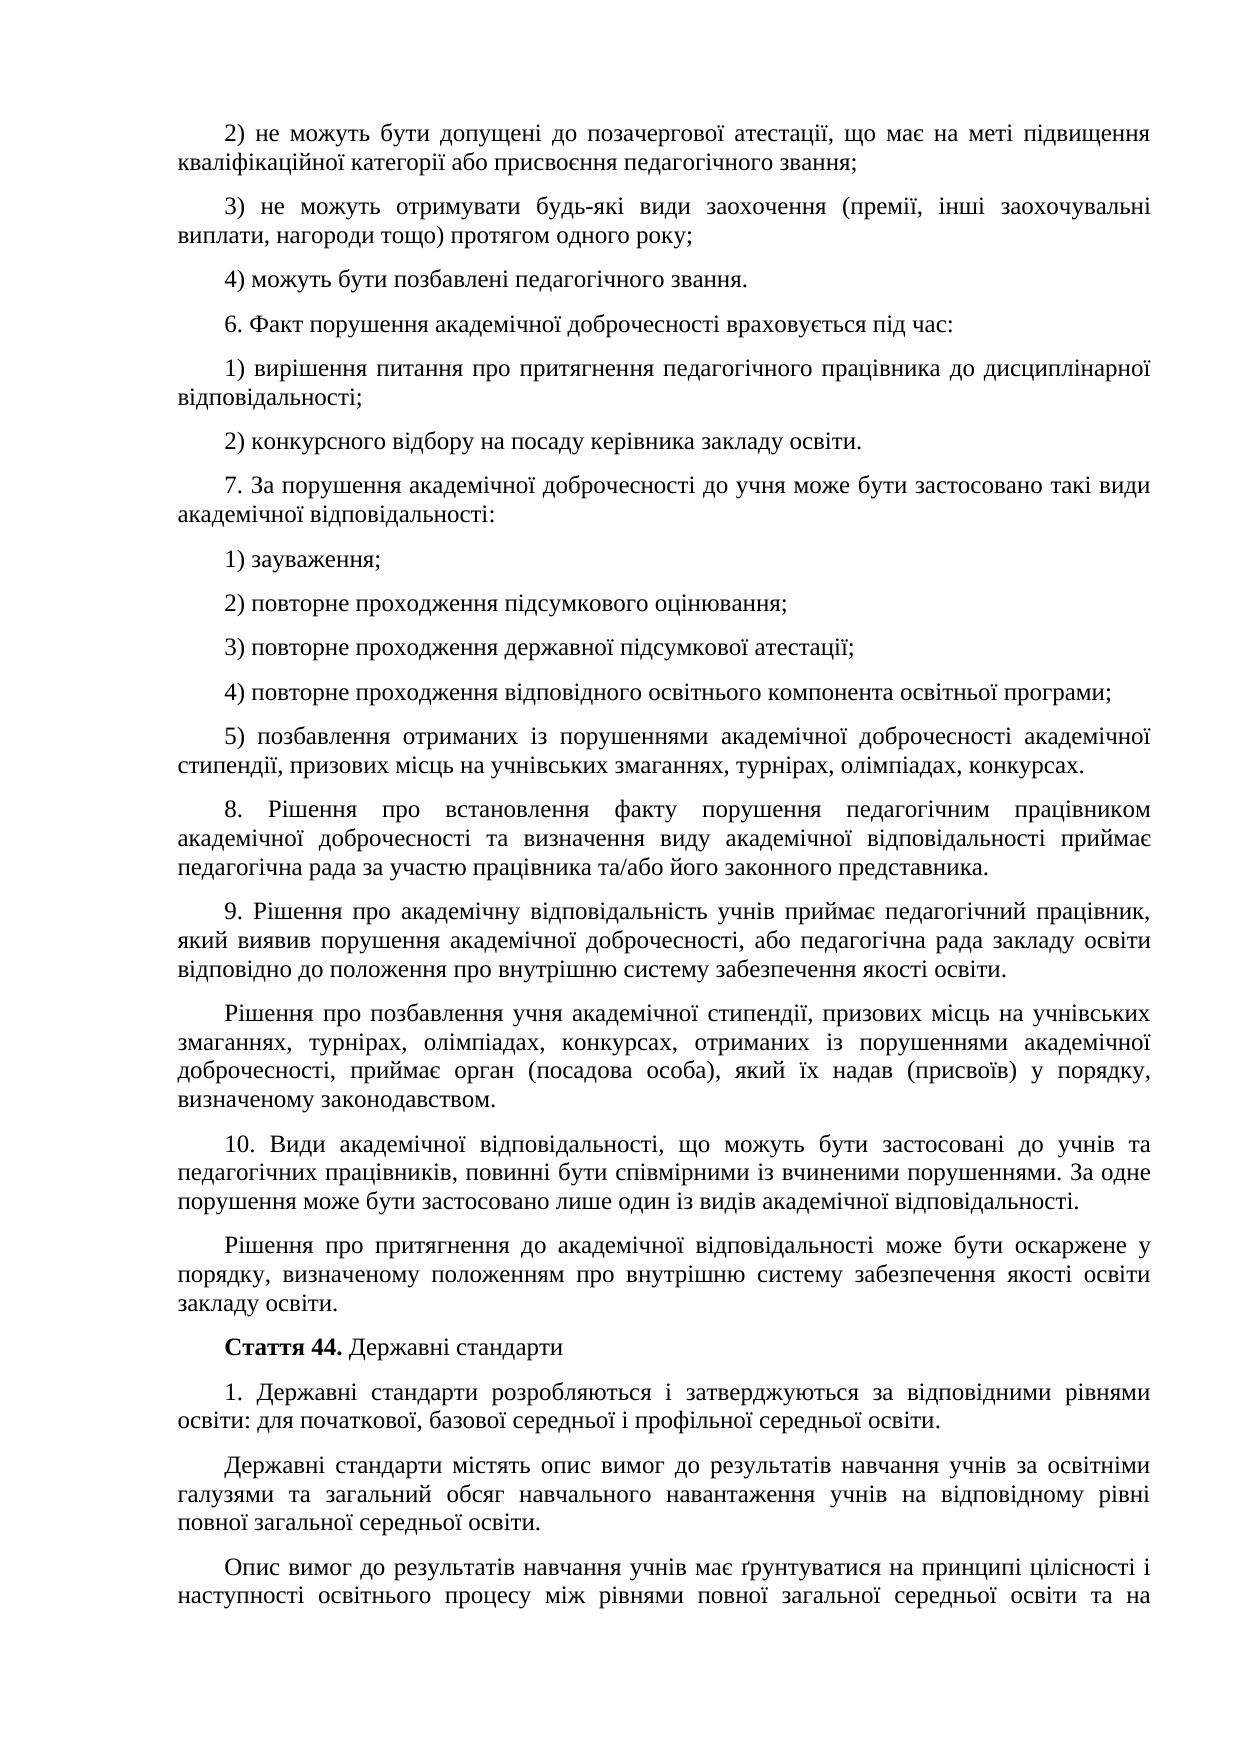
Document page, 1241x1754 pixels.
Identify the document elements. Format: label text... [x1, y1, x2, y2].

text Державні стандарти містять опис вимог до результатів навчання учнів за освітніми галузями та загальний обсяг навчального навантаження учнів на відповідному рівні повної загальної середньої освіти. [177, 1450, 1152, 1536]
text 3) повторне проходження державної підсумкової атестації; [177, 632, 1152, 661]
text 4) можуть бути позбавлені педагогічного звання. [177, 264, 1152, 293]
text Рішення про позбавлення учня академічної стипендії, призових місць на учнівських змаганнях, турнірах, олімпіадах, конкурсах, отриманих із порушеннями академічної доброчесності, приймає орган (посадова особа), який їх надав (присвоїв) у порядку, визначеному законодавством. [177, 998, 1152, 1113]
text 1) вирішення питання про притягнення педагогічного працівника до дисциплінарної відповідальності; [177, 353, 1152, 411]
text 8. Рішення про встановлення факту порушення педагогічним працівником академічної доброчесності та визначення виду академічної відповідальності приймає педагогічна рада за участю працівника та/або його законного представника. [177, 794, 1152, 881]
text 9. Рішення про академічну відповідальність учнів приймає педагогічний працівник, який виявив порушення академічної доброчесності, або педагогічна рада закладу освіти відповідно до положення про внутрішню систему забезпечення якості освіти. [177, 896, 1152, 982]
text 4) повторне проходження відповідного освітнього компонента освітньої програми; [177, 677, 1152, 706]
text 3) не можуть отримувати будь-які види заохочення (премії, інші заохочувальні виплати, нагороди тощо) протягом одного року; [177, 191, 1152, 249]
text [177, 1552, 1152, 1609]
text 2) конкурсного відбору на посаду керівника закладу освіти. [177, 426, 1152, 455]
text 7. За порушення академічної доброчесності до учня може бути застосовано такі види академічної відповідальності: [177, 471, 1152, 528]
text 1. Державні стандарти розробляються і затверджуються за відповідними рівнями освіти: для початкової, базової середньої і профільної середньої освіти. [177, 1377, 1152, 1434]
text 2) повторне проходження підсумкового оцінювання; [177, 588, 1152, 617]
text Рішення про притягнення до академічної відповідальності може бути оскаржене у порядку, визначеному положенням про внутрішню систему забезпечення якості освіти закладу освіти. [177, 1231, 1152, 1317]
text Стаття 44. Державні стандарти [177, 1332, 1152, 1361]
text 5) позбавлення отриманих із порушеннями академічної доброчесності академічної стипендії, призових місць на учнівських змаганнях, турнірах, олімпіадах, конкурсах. [177, 721, 1152, 779]
text 10. Види академічної відповідальності, що можуть бути застосовані до учнів та педагогічних працівників, повинні бути співмірними із вчиненими порушеннями. За одне порушення може бути застосовано лише один із видів академічної відповідальності. [177, 1129, 1152, 1215]
text 6. Факт порушення академічної доброчесності враховується під час: [177, 309, 1152, 337]
text 1) зауваження; [177, 544, 1152, 572]
text 2) не можуть бути допущені до позачергової атестації, що має на меті підвищення кваліфікаційної категорії або присвоєння педагогічного звання; [177, 118, 1152, 176]
